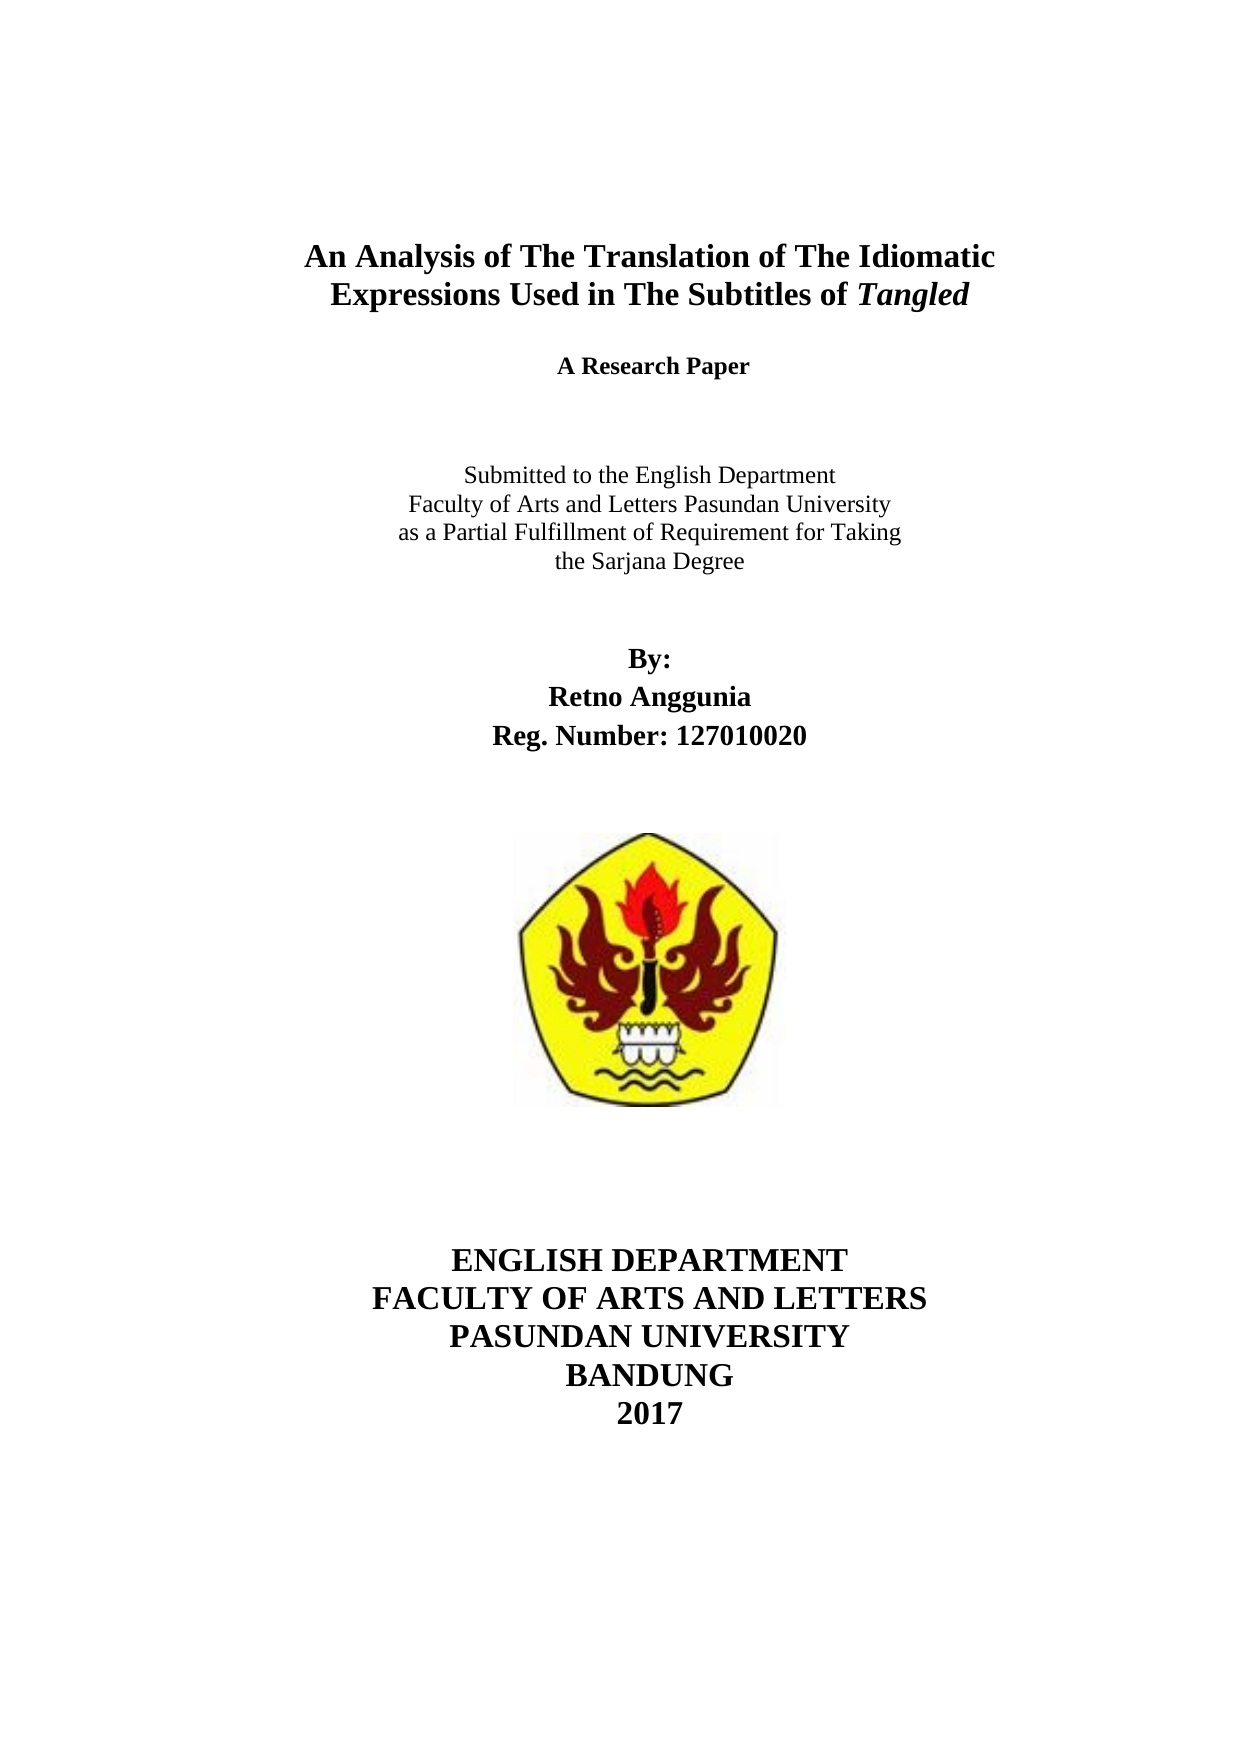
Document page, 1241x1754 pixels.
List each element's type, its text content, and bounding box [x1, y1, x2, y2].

text PASUNDAN UNIVERSITY [236, 1317, 1063, 1355]
text 2017 [236, 1393, 1063, 1432]
text A Research Paper [236, 351, 1063, 380]
text Faculty of Arts and Letters Pasundan University [236, 489, 1063, 517]
picture [512, 833, 787, 1107]
text FACULTY OF ARTS AND LETTERS [236, 1278, 1063, 1317]
text as a Partial Fulfillment of Requirement for Taking [236, 517, 1063, 546]
text BANDUNG [236, 1355, 1063, 1393]
text An Analysis of The Translation of The Idiomatic Expressions Used in The Subtitles of Tangled [236, 236, 1063, 313]
text Submitted to the English Department [236, 460, 1063, 489]
text ENGLISH DEPARTMENT [236, 1240, 1063, 1278]
text the Sarjana Degree [236, 546, 1063, 575]
text By: [236, 641, 1063, 674]
text Retno Anggunia [236, 679, 1063, 713]
text Reg. Number: 127010020 [236, 718, 1063, 752]
